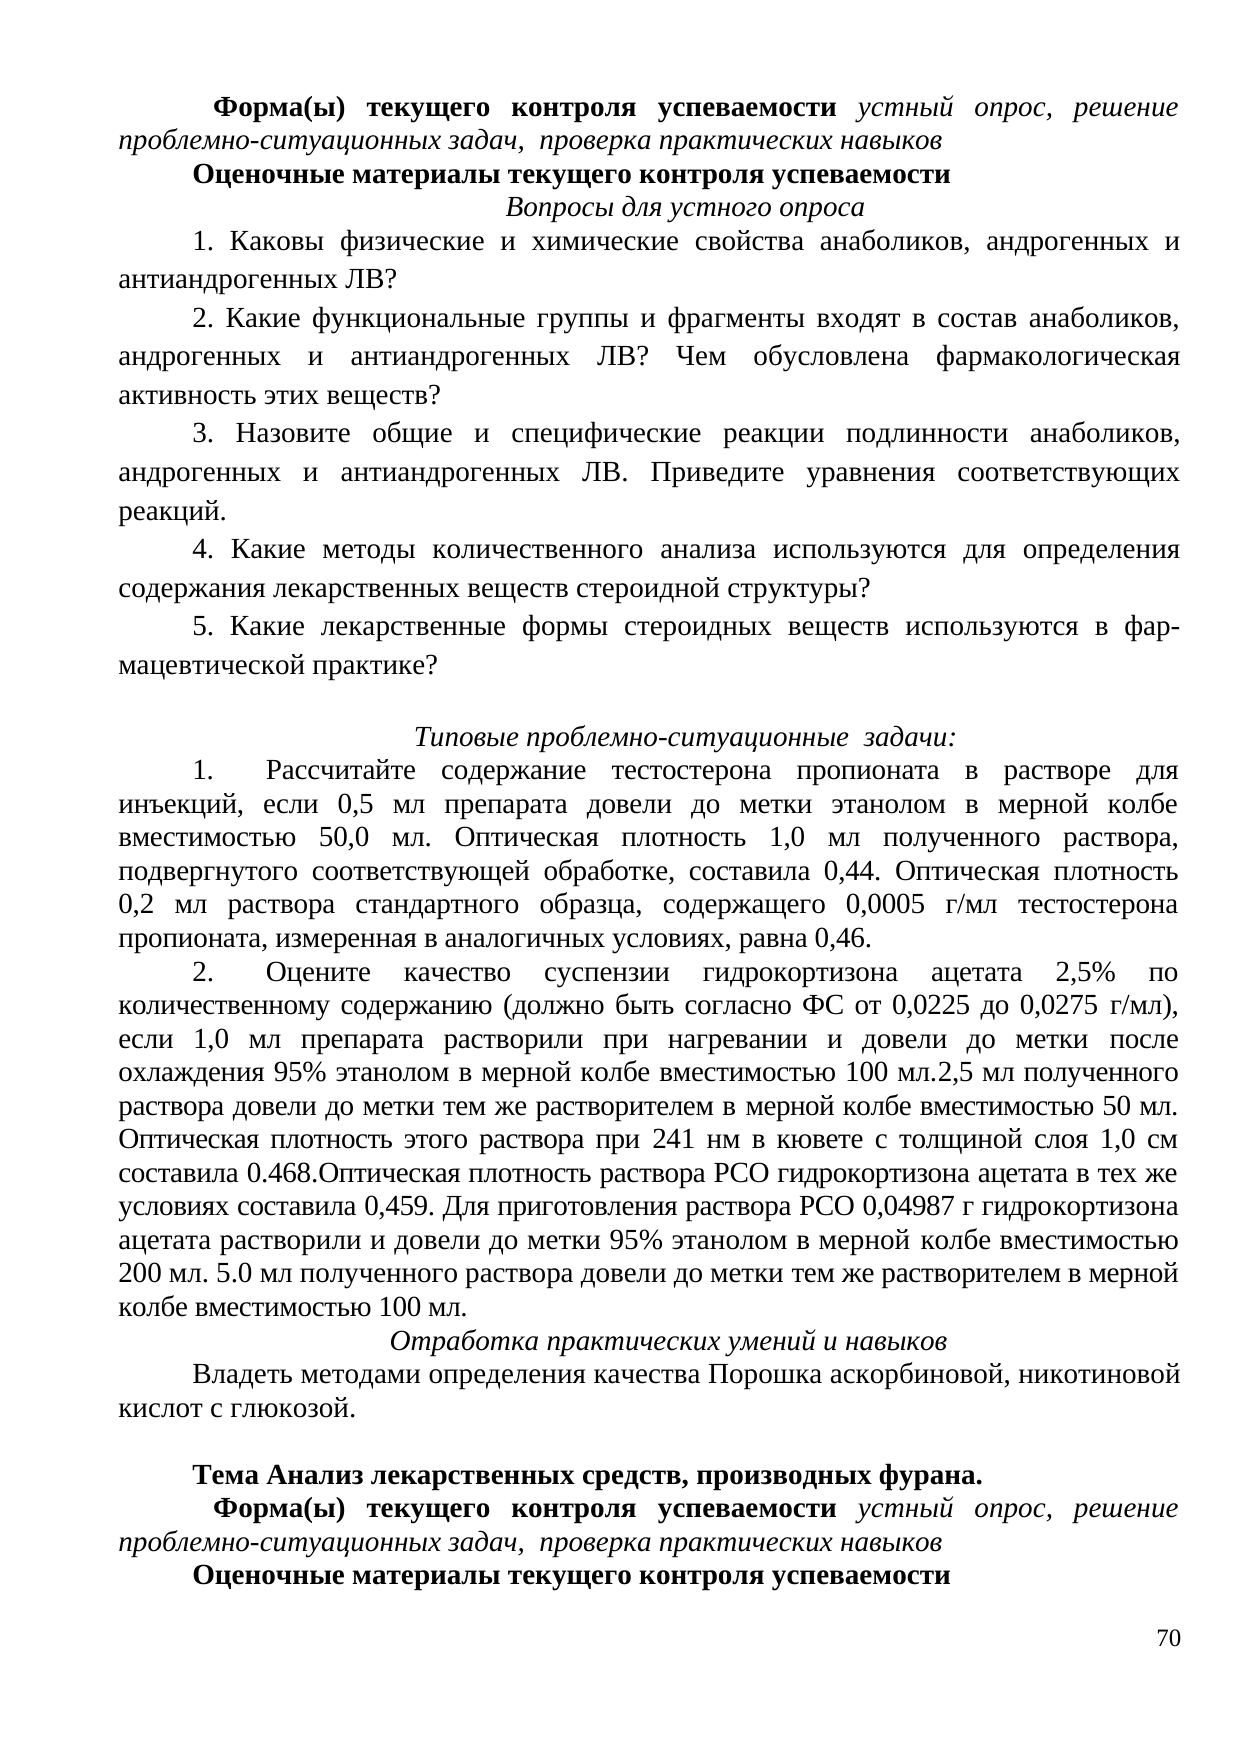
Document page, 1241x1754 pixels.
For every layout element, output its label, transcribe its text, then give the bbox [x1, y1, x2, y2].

text Типовые проблемно-ситуационные задачи: [118, 719, 1181, 752]
text Форма(ы) текущего контроля успеваемости устный опрос, решение проблемно-ситуационных задач, проверка практических навыков [118, 1490, 1181, 1557]
text Тема Анализ лекарственных средств, производных фурана. [118, 1457, 1181, 1490]
list Рассчитайте содержание тестостерона пропионата в растворе для инъекций, если 0,5 мл препарата довели до метки этанолом в мерной колбе вместимостью 50,0 мл. Оптическая плотность 1,0 мл полученного раствора, подвергнутого соответствующей обработке, составила 0,44. Оптическая плотность 0,2 мл раствора стандартного образца, содержащего 0,0005 г/мл тестостерона пропионата, измеренная в аналогичных условиях, равна 0,46. [118, 752, 1179, 954]
text Отработка практических умений и навыков [156, 1323, 1181, 1356]
text 1. Каковы физические и химические свойства анаболиков, андрогенных и антиандрогенных ЛВ? [118, 223, 1181, 295]
text 4. Какие методы количественного анализа используются для определения содержания лекарственных веществ стероидной структуры? [118, 531, 1181, 603]
text 2. Какие функциональные группы и фрагменты входят в состав анаболиков, андрогенных и антиандрогенных ЛВ? Чем обусловлена фармакологическая активность этих веществ? [118, 300, 1181, 411]
text Владеть методами определения качества Порошка аскорбиновой, никотиновой кислот с глюкозой. [118, 1356, 1181, 1423]
text Форма(ы) текущего контроля успеваемости устный опрос, решение проблемно-ситуационных задач, проверка практических навыков [118, 89, 1181, 156]
text 3. Назовите общие и специфические реакции подлинности анаболиков, андрогенных и антиандрогенных ЛВ. Приведите уравнения соответствующих реакций. [118, 416, 1181, 526]
text 5. Какие лекарственные формы стероидных веществ используются в фар-мацевтической практике? [118, 608, 1181, 680]
text Оценочные материалы текущего контроля успеваемости [118, 1557, 1181, 1591]
text Вопросы для устного опроса [118, 189, 1181, 223]
list Оцените качество суспензии гидрокортизона ацетата 2,5% по количественному содержанию (должно быть согласно ФС от 0,0225 до 0,0275 г/мл), если 1,0 мл препарата растворили при нагревании и довели до метки после охлаждения 95% этанолом в мерной колбе вместимостью 100 мл.2,5 мл полученного раствора довели до метки тем же растворителем в мерной колбе вместимостью 50 мл. Оптическая плотность этого раствора при 241 нм в кювете с толщиной слоя 1,0 см составила 0.468.Оптическая плотность раствора РСО гидрокортизона ацетата в тех же условиях составила 0,459. Для приготовления раствора РСО 0,04987 г гидрокортизона ацетата растворили и довели до метки 95% этанолом в мерной колбе вместимостью 200 мл. 5.0 мл полученного раствора довели до метки тем же растворителем в мерной колбе вместимостью 100 мл. [118, 954, 1179, 1323]
text Оценочные материалы текущего контроля успеваемости [118, 156, 1181, 189]
